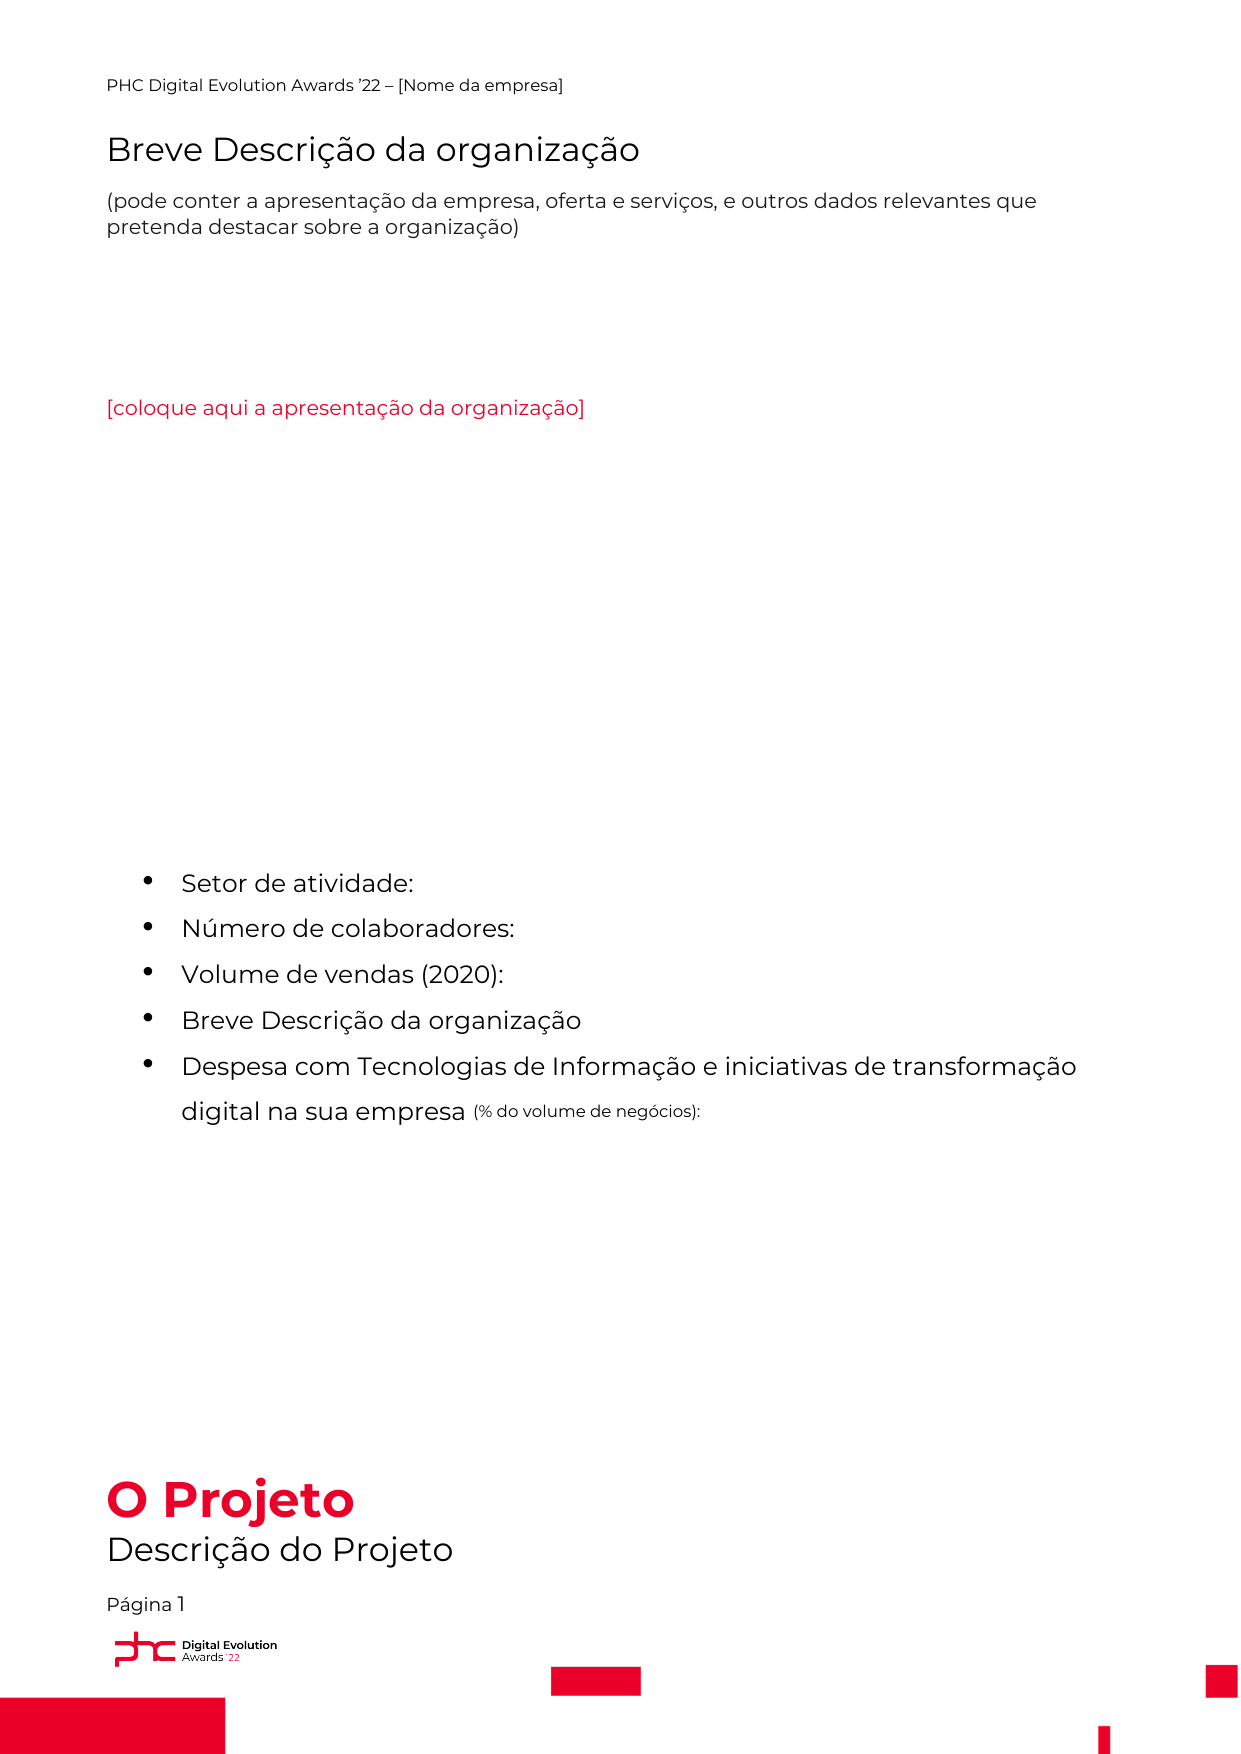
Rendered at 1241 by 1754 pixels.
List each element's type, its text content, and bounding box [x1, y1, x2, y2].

list Número de colaboradores: [144, 914, 1113, 944]
picture [0, 1625, 1238, 1754]
text (pode conter a apresentação da empresa, oferta e serviços, e outros dados relevantes que pretenda destacar sobre a organização) [106, 188, 1113, 239]
text O Projeto [106, 1469, 1113, 1529]
text [coloque aqui a apresentação da organização] [106, 395, 1113, 421]
list Volume de vendas (2020): [144, 959, 1113, 990]
list Despesa com Tecnologias de Informação e iniciativas de transformação digital na sua empresa (% do volume de negócios): [144, 1051, 1113, 1127]
list Setor de atividade: [144, 868, 1113, 898]
text Breve Descrição da organização [106, 129, 1113, 170]
list Breve Descrição da organização [144, 1005, 1113, 1036]
text Descrição do Projeto [106, 1529, 1113, 1570]
